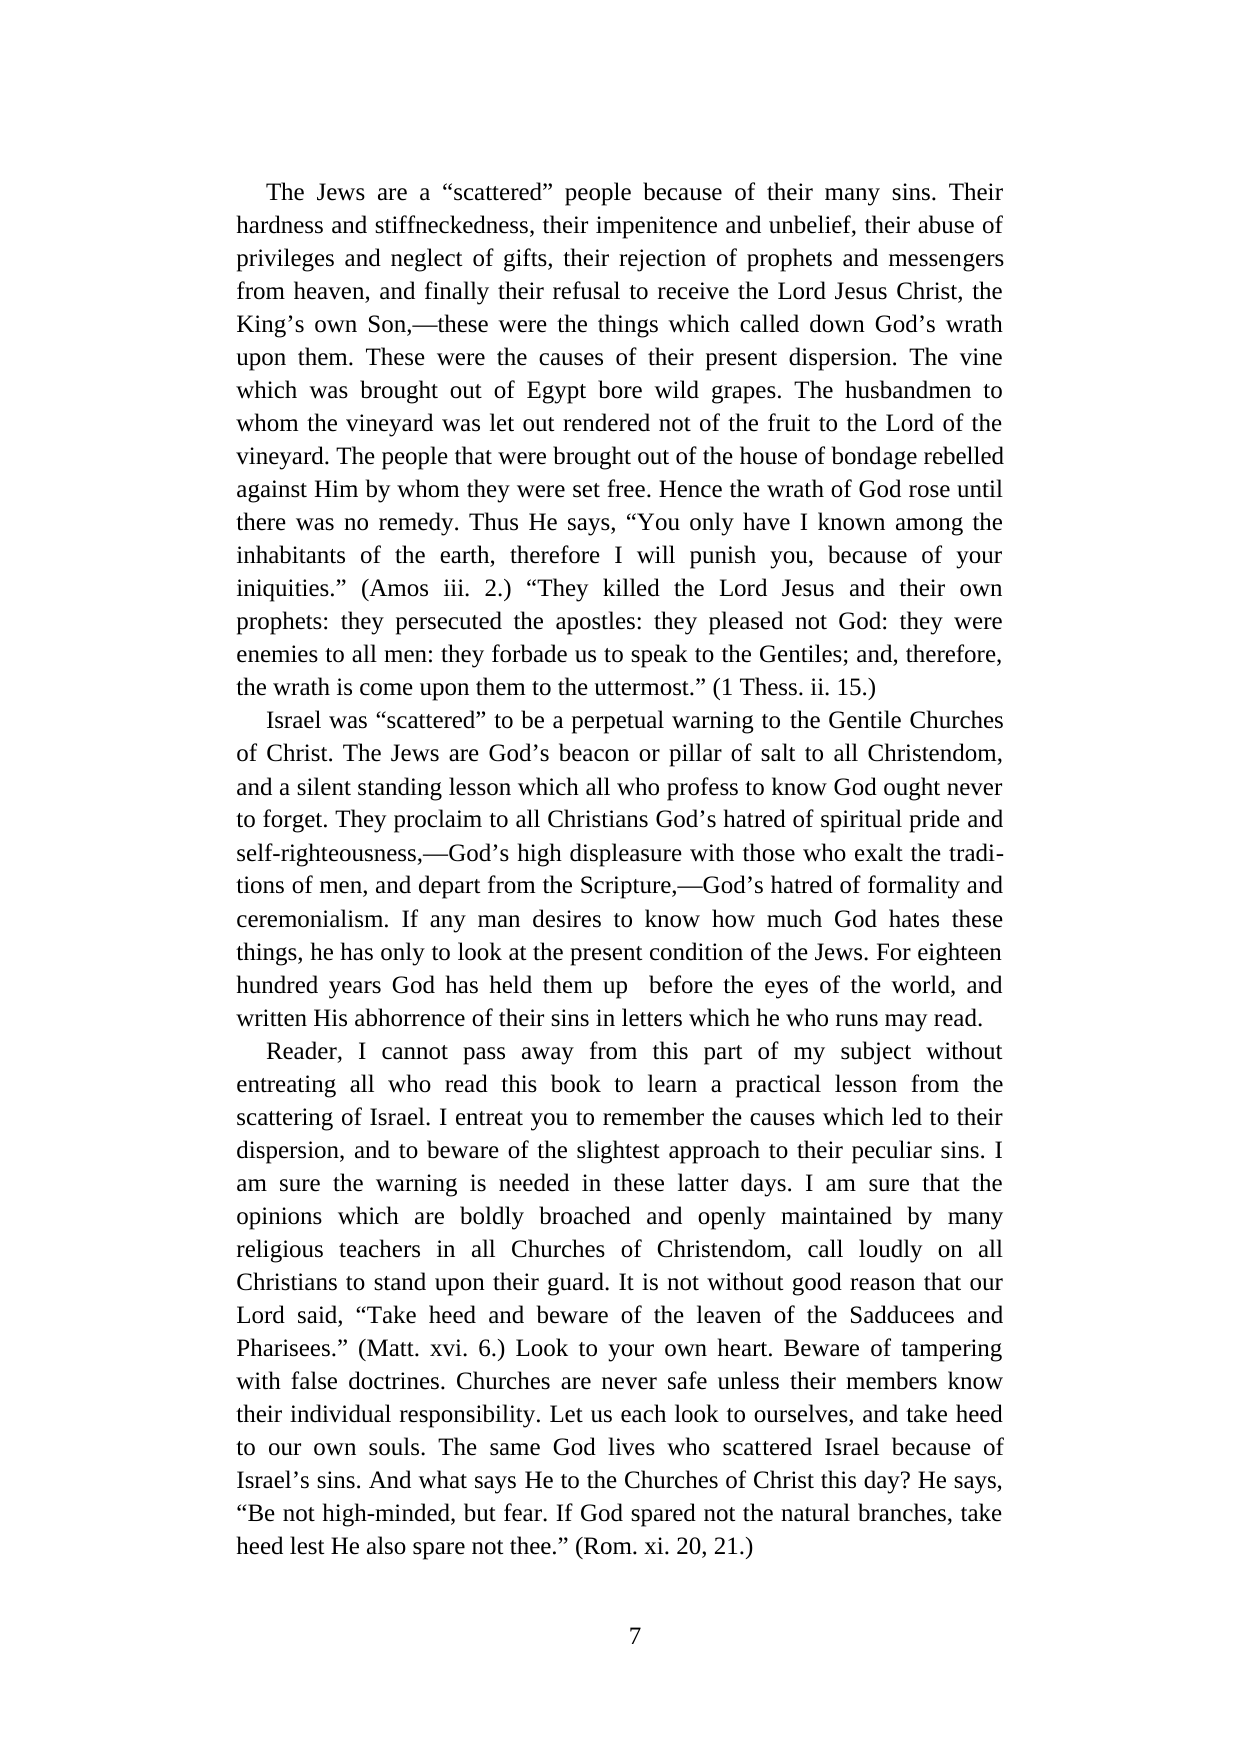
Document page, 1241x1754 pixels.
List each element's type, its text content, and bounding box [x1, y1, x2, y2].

text Israel was “scattered” to be a perpetual warning to the Gentile Churches of Christ. The Jews are God’s beacon or pillar of salt to all Christendom, and a silent standing lesson which all who profess to know God ought never to forget. They proclaim to all Christians God’s hatred of spiritual pride and self-righteousness,—God’s high displeasure with those who exalt the traditions of men, and depart from the Scripture,—God’s hatred of formality and ceremonialism. If any man desires to know how much God hates these things, he has only to look at the present condition of the Jews. For eighteen hundred years God has held them up before the eyes of the world, and written His abhorrence of their sins in letters which he who runs may read. [236, 706, 1004, 1031]
text Reader, I cannot pass away from this part of my subject without entreating all who read this book to learn a practical lesson from the scattering of Israel. I entreat you to remember the causes which led to their dispersion, and to beware of the slightest approach to their peculiar sins. I am sure the warning is needed in these latter days. I am sure that the opinions which are boldly broached and openly maintained by many religious teachers in all Churches of Christendom, call loudly on all Christians to stand upon their guard. It is not without good reason that our Lord said, “Take heed and beware of the leaven of the Sadducees and Pharisees.” (Matt. xvi. 6.) Look to your own heart. Beware of tampering with false doctrines. Churches are never safe unless their members know their individual responsibility. Let us each look to ourselves, and take heed to our own souls. The same God lives who scattered Israel because of Israel’s sins. And what says He to the Churches of Christ this day? He says, “Be not high-minded, but fear. If God spared not the natural branches, take heed lest He also spare not thee.” (Rom. xi. 20, 21.) [236, 1036, 1004, 1560]
text The Jews are a “scattered” people because of their many sins. Their hardness and stiffneckedness, their impenitence and unbelief, their abuse of privileges and neglect of gifts, their rejection of prophets and messengers from heaven, and finally their refusal to receive the Lord Jesus Christ, the King’s own Son,—these were the things which called down God’s wrath upon them. These were the causes of their present dispersion. The vine which was brought out of Egypt bore wild grapes. The husbandmen to whom the vineyard was let out rendered not of the fruit to the Lord of the vineyard. The people that were brought out of the house of bondage rebelled against Him by whom they were set free. Hence the wrath of God rose until there was no remedy. Thus He says, “You only have I known among the inhabitants of the earth, therefore I will punish you, because of your iniquities.” (Amos iii. 2.) “They killed the Lord Jesus and their own prophets: they persecuted the apostles: they pleased not God: they were enemies to all men: they forbade us to speak to the Gentiles; and, therefore, the wrath is come upon them to the uttermost.” (1 Thess. ii. 15.) [236, 177, 1004, 701]
